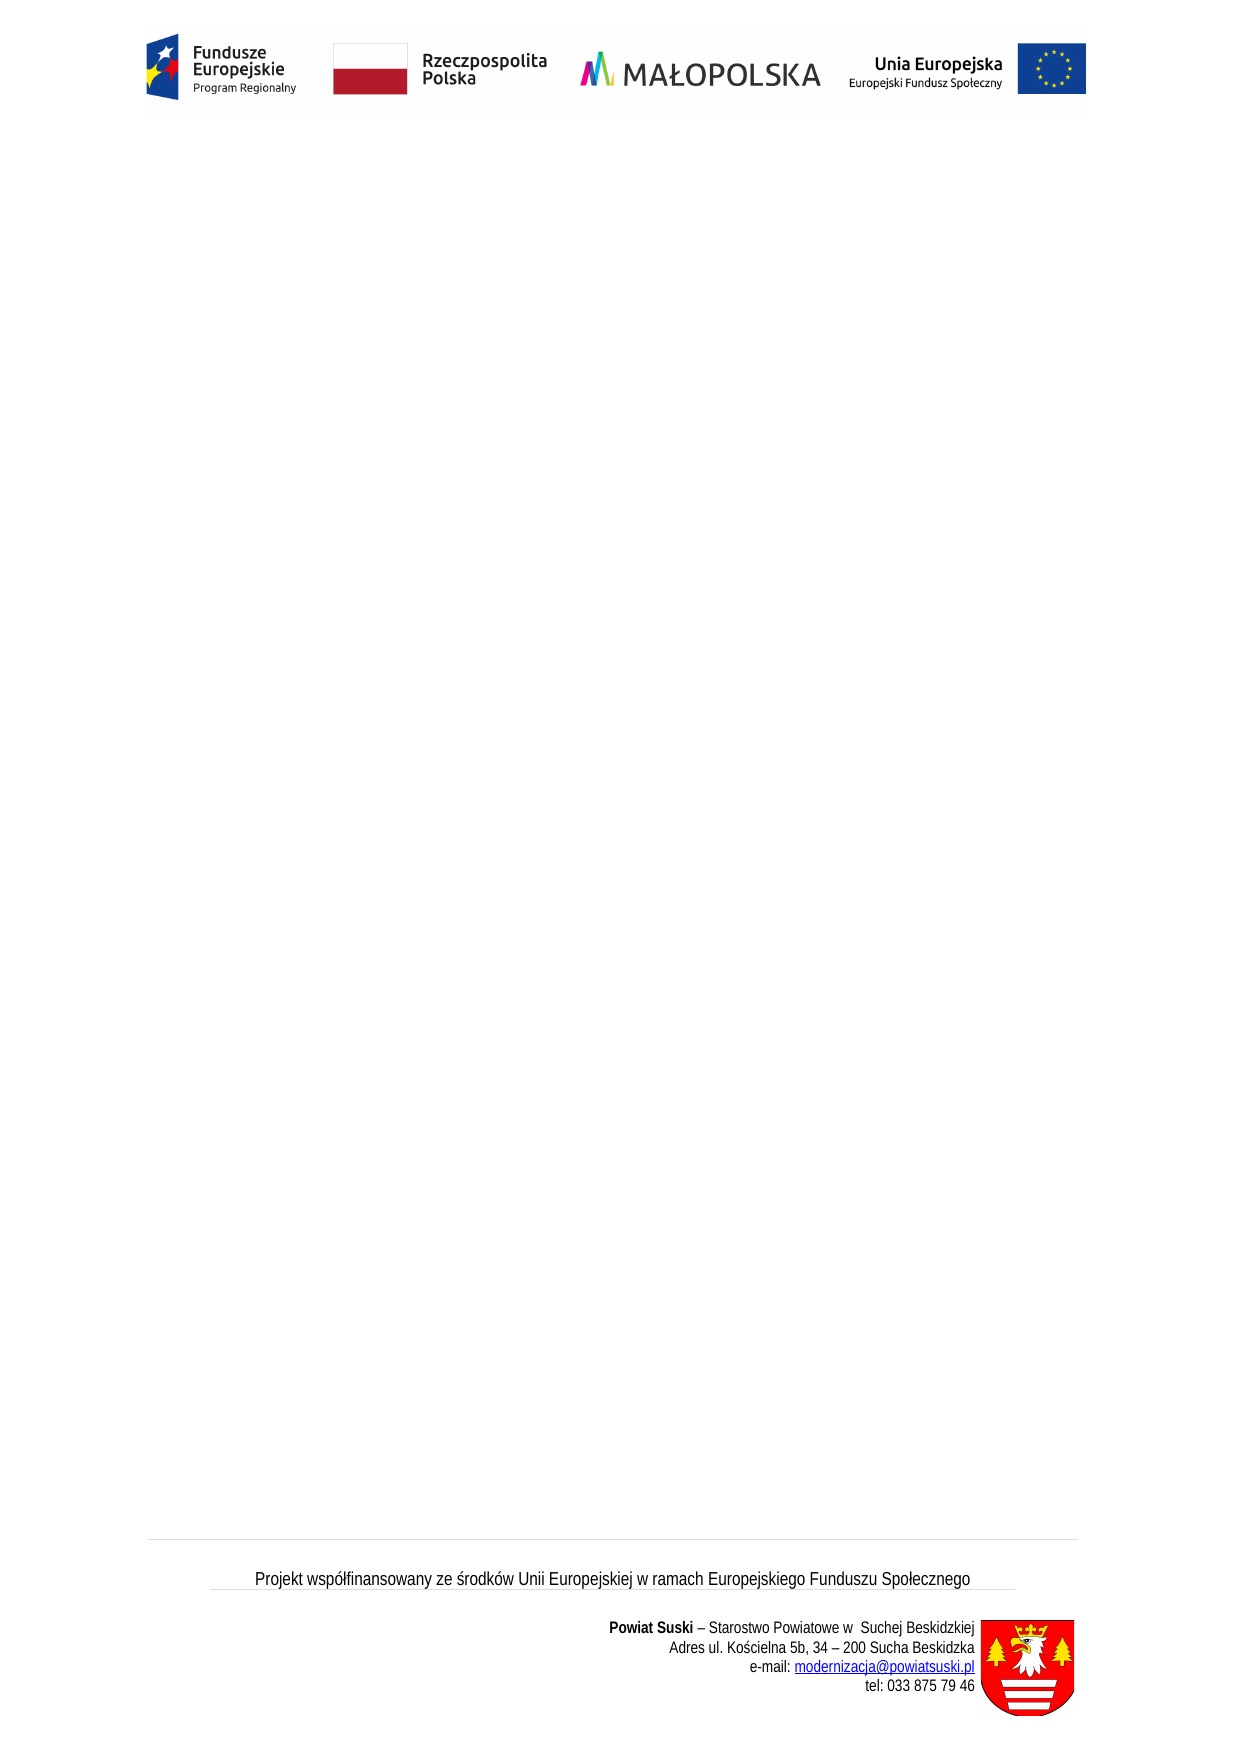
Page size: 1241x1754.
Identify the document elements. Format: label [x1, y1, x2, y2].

picture [980, 1620, 1074, 1715]
picture [145, 28, 1085, 114]
